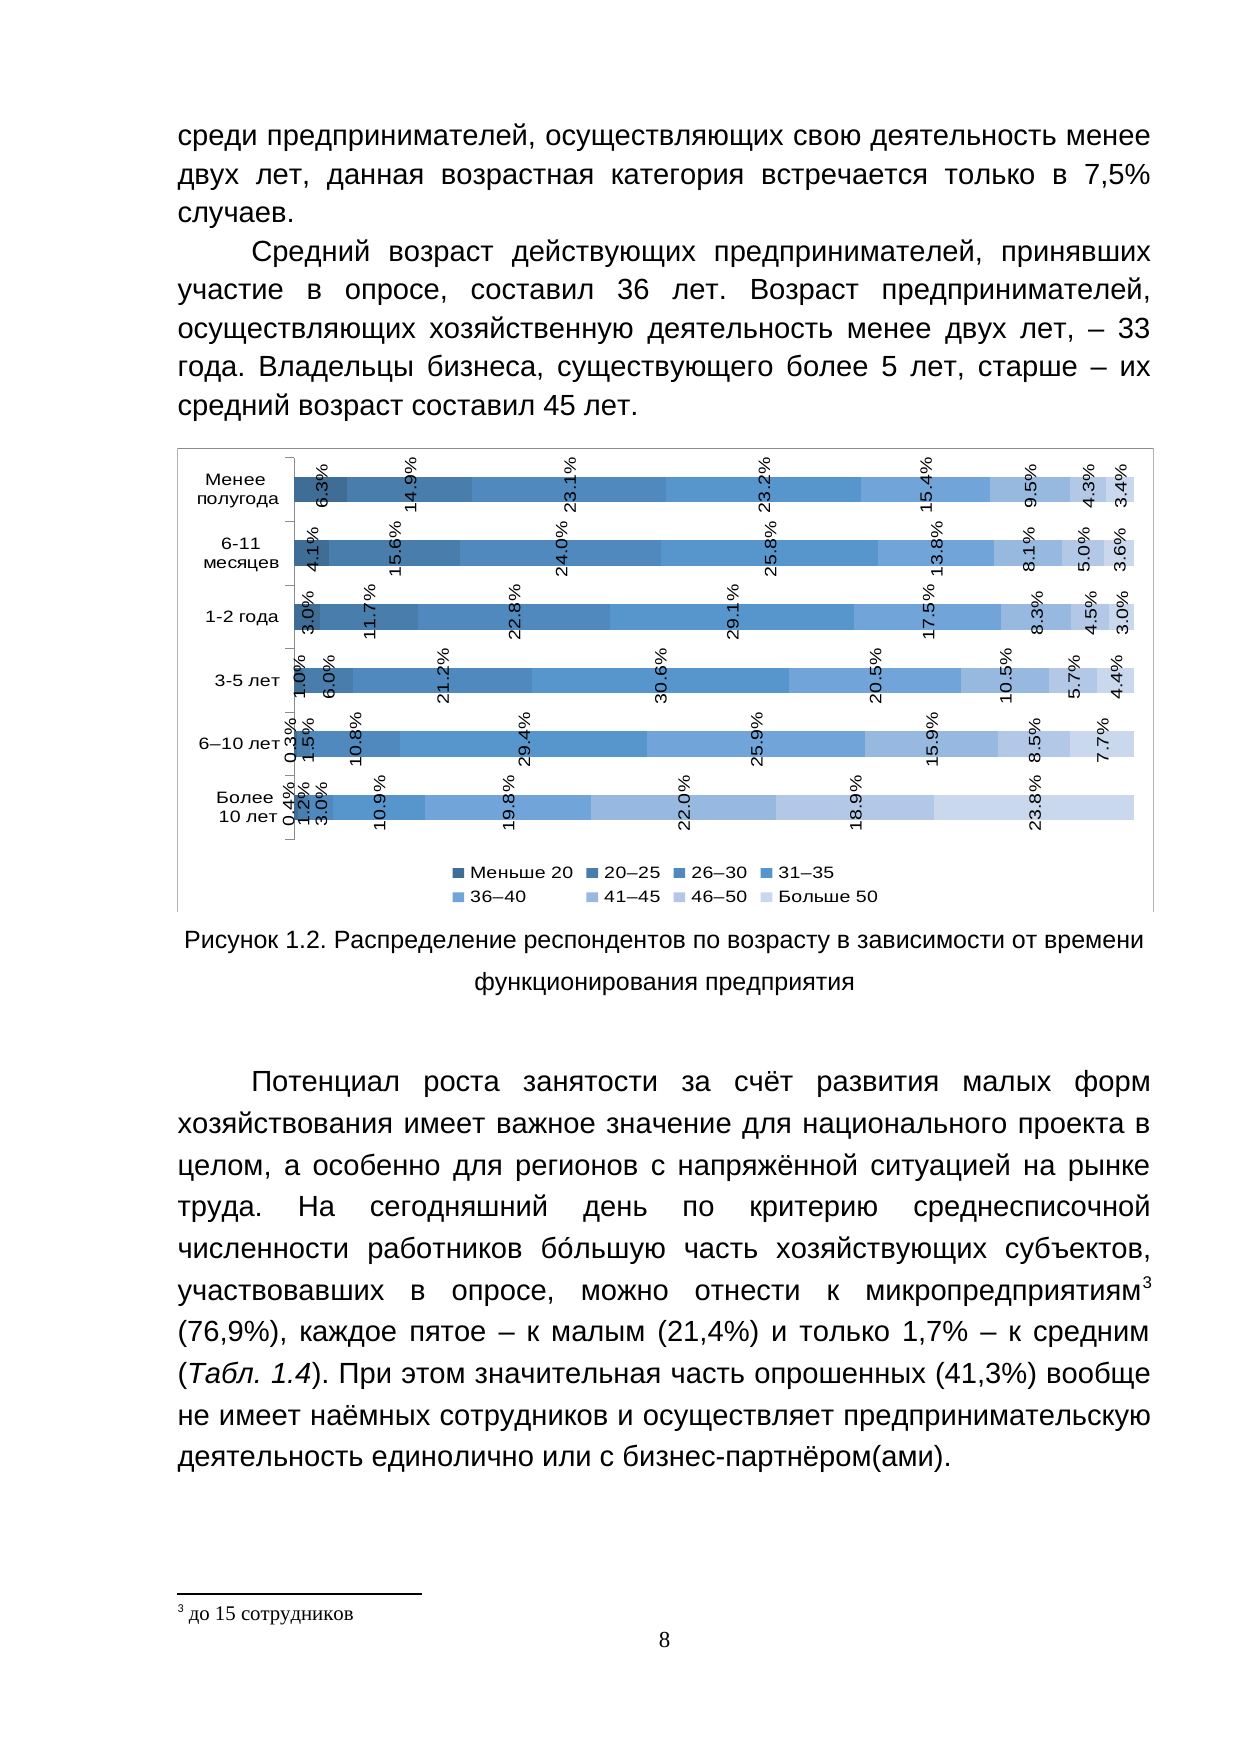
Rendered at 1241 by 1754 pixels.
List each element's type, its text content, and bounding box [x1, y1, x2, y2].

text Средний возраст действующих предпринимателей, принявших участие в опросе, составил 36 лет. Возраст предпринимателей, осуществляющих хозяйственную деятельность менее двух лет, – 33 года. Владельцы бизнеса, существующего более 5 лет, старше – их средний возраст составил 45 лет. [177, 234, 1152, 421]
text Рисунок 1.2. Распределение респондентов по возрасту в зависимости от времени функционирования предприятия [177, 912, 1152, 995]
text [177, 118, 1152, 229]
text Потенциал роста занятости за счёт развития малых форм хозяйствования имеет важное значение для национального проекта в целом, а особенно для регионов с напряжённой ситуацией на рынке труда. На сегодняшний день по критерию среднесписочной численности работников бо́льшую часть хозяйствующих субъектов, участвовавших в опросе, можно отнести к микропредприятиям (76,9%), каждое пятое – к малым (21,4%) и только 1,7% – к средним (Табл. 1.4). При этом значительная часть опрошенных (41,3%) вообще не имеет наёмных сотрудников и осуществляет предпринимательскую деятельность единолично или с бизнес-партнёром(ами). [177, 1056, 1152, 1473]
